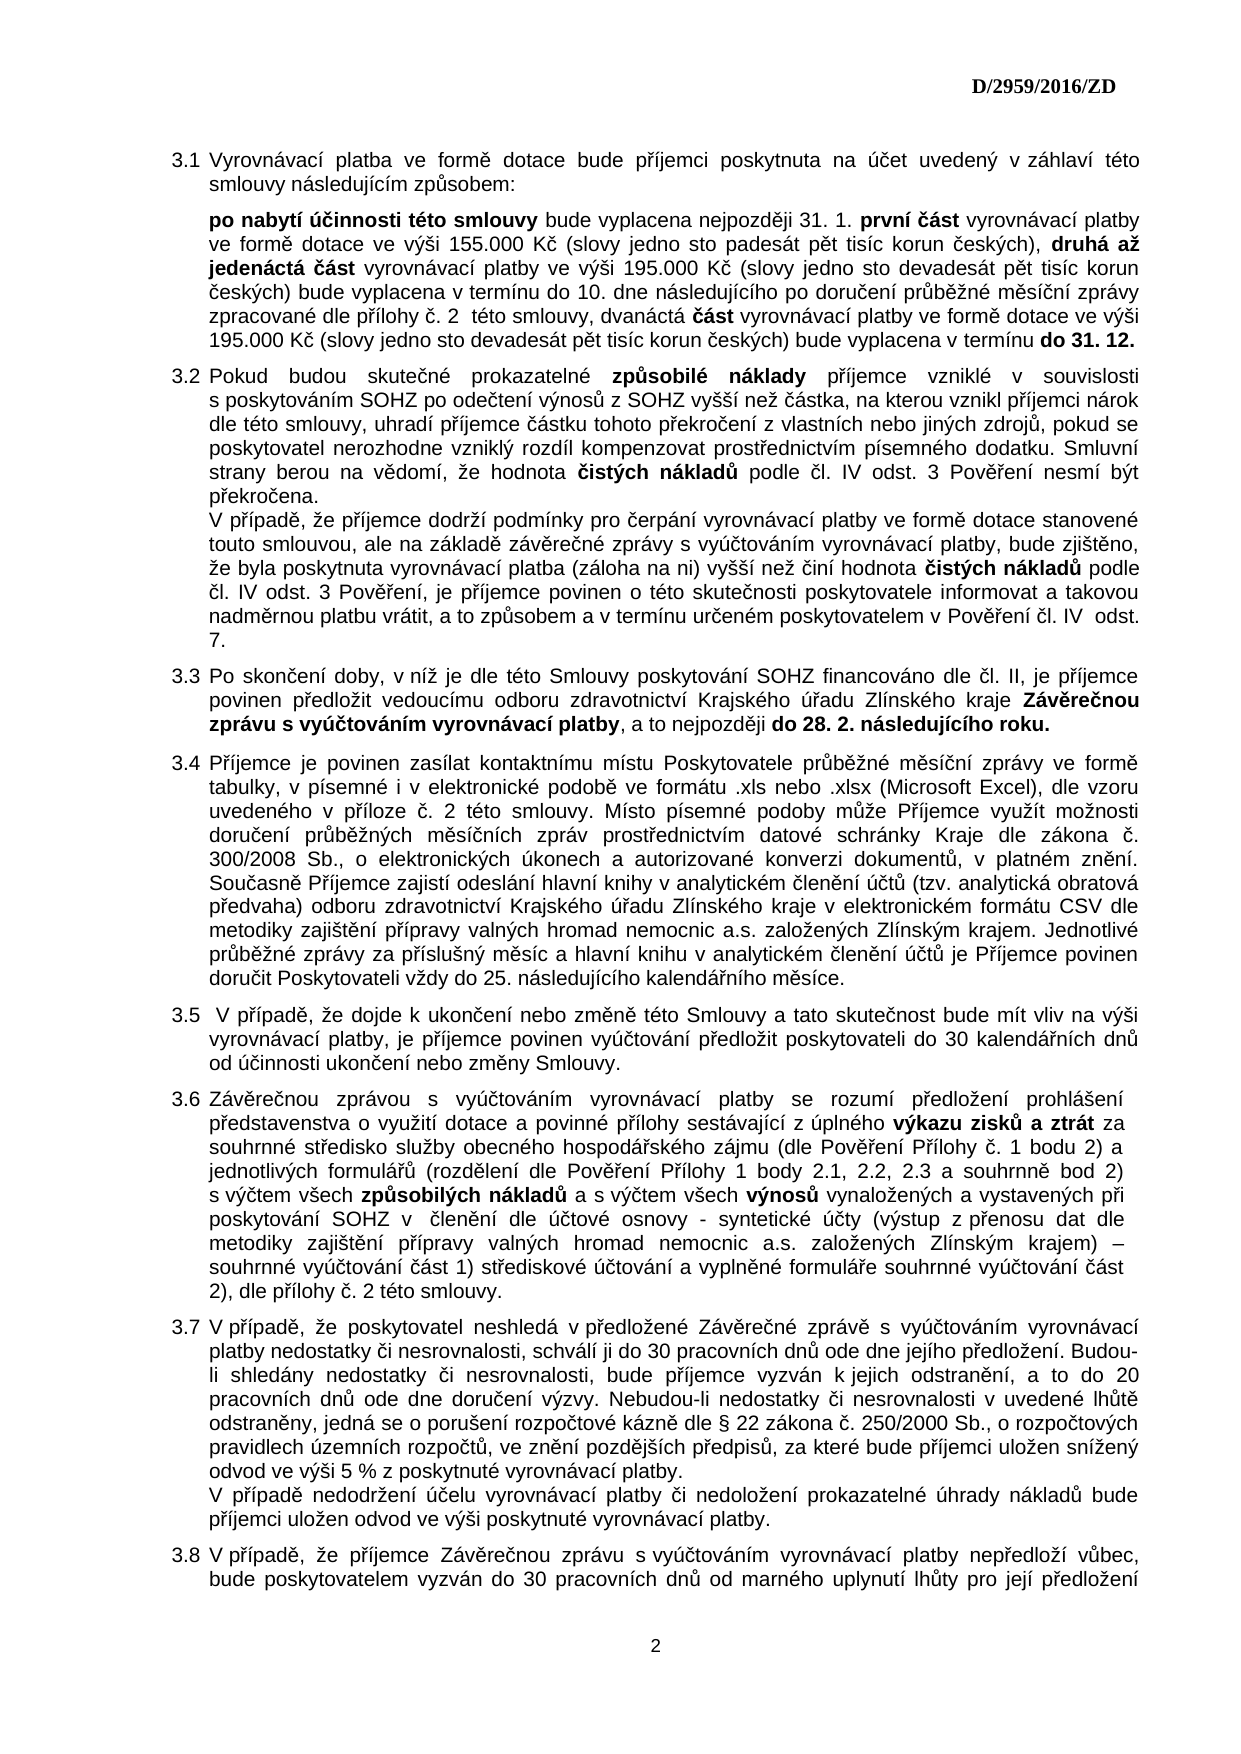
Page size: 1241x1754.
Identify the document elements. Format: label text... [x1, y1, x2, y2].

list Závěrečnou zprávou s vyúčtováním vyrovnávací platby se rozumí předložení prohlášení představenstva o využití dotace a povinné přílohy sestávající z úplného výkazu zisků a ztrát za souhrnné středisko služby obecného hospodářského zájmu (dle Pověření Přílohy č. 1 bodu 2) a jednotlivých formulářů (rozdělení dle Pověření Přílohy 1 body 2.1, 2.2, 2.3 a souhrnně bod 2) s výčtem všech způsobilých nákladů a s výčtem všech výnosů vynaložených a vystavených při poskytování SOHZ v členění dle účtové osnovy - syntetické účty (výstup z přenosu dat dle metodiky zajištění přípravy valných hromad nemocnic a.s. založených Zlínským krajem) – souhrnné vyúčtování část 1) střediskové účtování a vyplněné formuláře souhrnné vyúčtování část 2), dle přílohy č. 2 této smlouvy. [171, 1087, 1125, 1303]
list Pokud budou skutečné prokazatelné způsobilé náklady příjemce vzniklé v souvislosti s poskytováním SOHZ po odečtení výnosů z SOHZ vyšší než částka, na kterou vznikl příjemci nárok dle této smlouvy, uhradí příjemce částku tohoto překročení z vlastních nebo jiných zdrojů, pokud se poskytovatel nerozhodne vzniklý rozdíl kompenzovat prostřednictvím písemného dodatku. Smluvní strany berou na vědomí, že hodnota čistých nákladů podle čl. IV odst. 3 Pověření nesmí být překročena. [171, 364, 1140, 508]
list V případě, že dojde k ukončení nebo změně této Smlouvy a tato skutečnost bude mít vliv na výši vyrovnávací platby, je příjemce povinen vyúčtování předložit poskytovateli do 30 kalendářních dnů od účinnosti ukončení nebo změny Smlouvy. [171, 1003, 1140, 1074]
text po nabytí účinnosti této smlouvy bude vyplacena nejpozději 31. 1. první část vyrovnávací platby ve formě dotace ve výši 155.000 Kč (slovy jedno sto padesát pět tisíc korun českých), druhá až jedenáctá část vyrovnávací platby ve výši 195.000 Kč (slovy jedno sto devadesát pět tisíc korun českých) bude vyplacena v termínu do 10. dne následujícího po doručení průběžné měsíční zprávy zpracované dle přílohy č. 2 této smlouvy, dvanáctá část vyrovnávací platby ve formě dotace ve výši 195.000 Kč (slovy jedno sto devadesát pět tisíc korun českých) bude vyplacena v termínu do 31. 12. [209, 208, 1140, 352]
text V případě nedodržení účelu vyrovnávací platby či nedoložení prokazatelné úhrady nákladů bude příjemci uložen odvod ve výši poskytnuté vyrovnávací platby. [209, 1483, 1140, 1531]
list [171, 1543, 1140, 1591]
list Po skončení doby, v níž je dle této Smlouvy poskytování SOHZ financováno dle čl. II, je příjemce povinen předložit vedoucímu odboru zdravotnictví Krajského úřadu Zlínského kraje Závěrečnou zprávu s vyúčtováním vyrovnávací platby, a to nejpozději do 28. 2. následujícího roku. [171, 664, 1140, 736]
list V případě, že poskytovatel neshledá v předložené Závěrečné zprávě s vyúčtováním vyrovnávací platby nedostatky či nesrovnalosti, schválí ji do 30 pracovních dnů ode dne jejího předložení. Budou-li shledány nedostatky či nesrovnalosti, bude příjemce vyzván k jejich odstranění, a to do 20 pracovních dnů ode dne doručení výzvy. Nebudou-li nedostatky či nesrovnalosti v uvedené lhůtě odstraněny, jedná se o porušení rozpočtové kázně dle § 22 zákona č. 250/2000 Sb., o rozpočtových pravidlech územních rozpočtů, ve znění pozdějších předpisů, za které bude příjemci uložen snížený odvod ve výši 5 % z poskytnuté vyrovnávací platby. [171, 1315, 1140, 1483]
list Vyrovnávací platba ve formě dotace bude příjemci poskytnuta na účet uvedený v záhlaví této smlouvy následujícím způsobem: [171, 148, 1140, 196]
text V případě, že příjemce dodrží podmínky pro čerpání vyrovnávací platby ve formě dotace stanovené touto smlouvou, ale na základě závěrečné zprávy s vyúčtováním vyrovnávací platby, bude zjištěno, že byla poskytnuta vyrovnávací platba (záloha na ni) vyšší než činí hodnota čistých nákladů podle čl. IV odst. 3 Pověření, je příjemce povinen o této skutečnosti poskytovatele informovat a takovou nadměrnou platbu vrátit, a to způsobem a v termínu určeném poskytovatelem v Pověření čl. IV odst. 7. [209, 508, 1140, 652]
list Příjemce je povinen zasílat kontaktnímu místu Poskytovatele průběžné měsíční zprávy ve formě tabulky, v písemné i v elektronické podobě ve formátu .xls nebo .xlsx (Microsoft Excel), dle vzoru uvedeného v příloze č. 2 této smlouvy. Místo písemné podoby může Příjemce využít možnosti doručení průběžných měsíčních zpráv prostřednictvím datové schránky Kraje dle zákona č. 300/2008 Sb., o elektronických úkonech a autorizované konverzi dokumentů, v platném znění. Současně Příjemce zajistí odeslání hlavní knihy v analytickém členění účtů (tzv. analytická obratová předvaha) odboru zdravotnictví Krajského úřadu Zlínského kraje v elektronickém formátu CSV dle metodiky zajištění přípravy valných hromad nemocnic a.s. založených Zlínským krajem. Jednotlivé průběžné zprávy za příslušný měsíc a hlavní knihu v analytickém členění účtů je Příjemce povinen doručit Poskytovateli vždy do 25. následujícího kalendářního měsíce. [171, 751, 1140, 990]
